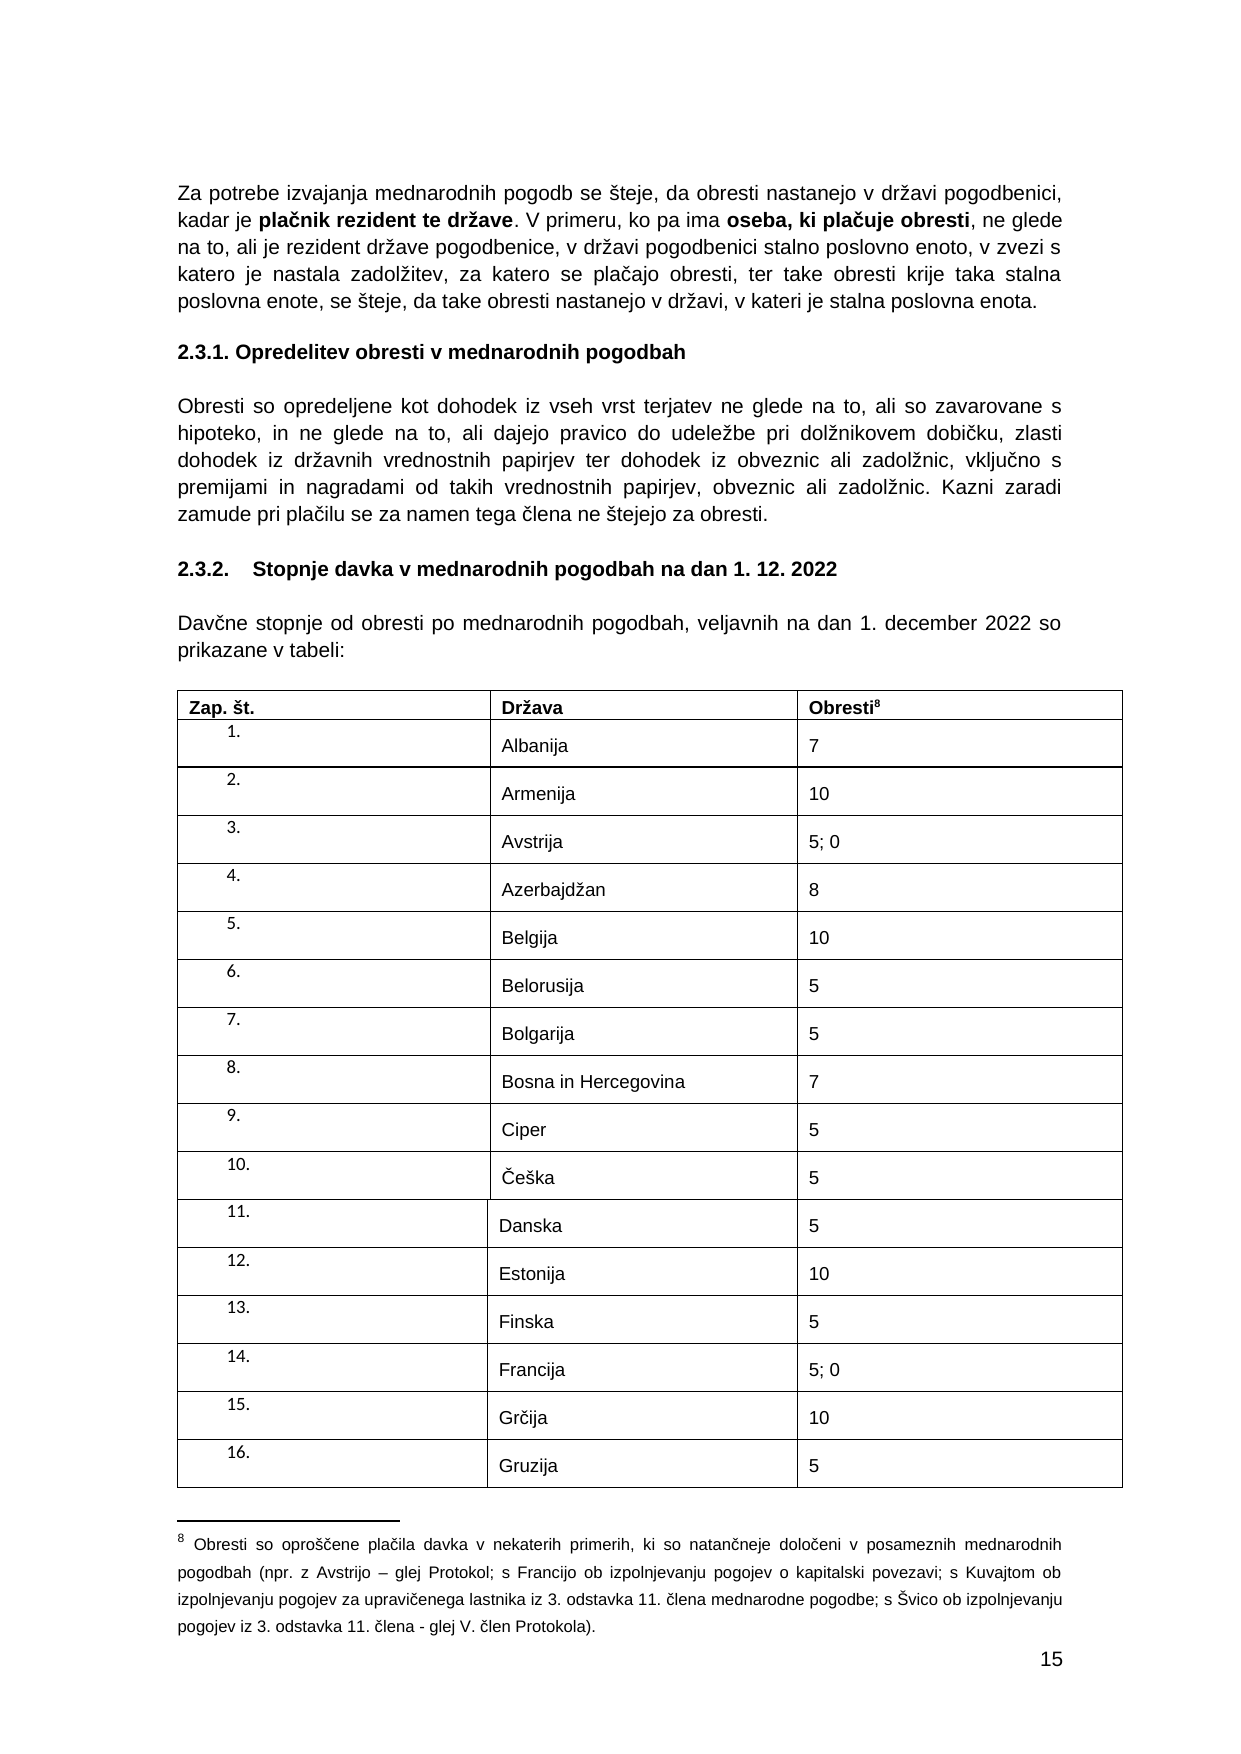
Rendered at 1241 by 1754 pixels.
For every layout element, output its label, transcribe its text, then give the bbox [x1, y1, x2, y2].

table_cell Finska [488, 1296, 797, 1343]
table_cell Albanija [491, 720, 797, 766]
table_cell [178, 1440, 487, 1487]
table_cell 10 [798, 912, 1122, 958]
table_cell [178, 1248, 487, 1295]
table_cell [178, 1392, 487, 1439]
table_cell [178, 1104, 490, 1151]
table_cell 5 [798, 1200, 1122, 1247]
table_header Zap. št. [178, 691, 490, 718]
table_cell [178, 1008, 490, 1054]
table_cell 5 [798, 1008, 1122, 1054]
table_cell Ciper [491, 1104, 797, 1151]
text Obresti so opredeljene kot dohodek iz vseh vrst terjatev ne glede na to, ali so zavarovane s hipoteko, in ne glede na to, ali dajejo pravico do udeležbe pri dolžnikovem dobičku, zlasti dohodek iz državnih vrednostnih papirjev ter dohodek iz obveznic ali zadolžnic, vključno s premijami in nagradami od takih vrednostnih papirjev, obveznic ali zadolžnic. Kazni zaradi zamude pri plačilu se za namen tega člena ne štejejo za obresti. [177, 391, 1063, 526]
table_cell [178, 1056, 490, 1103]
table_cell 10 [798, 1392, 1122, 1439]
title 2.3.1. Opredelitev obresti v mednarodnih pogodbah [177, 340, 1051, 364]
table_cell [178, 720, 490, 766]
table_cell 10 [798, 768, 1122, 814]
table_cell Grčija [488, 1392, 797, 1439]
table_cell 5 [798, 1296, 1122, 1343]
table_cell 8 [798, 864, 1122, 911]
table_cell Azerbajdžan [491, 864, 797, 911]
table_cell 5; 0 [798, 1344, 1122, 1391]
table_cell 7 [798, 1056, 1122, 1103]
table_cell Estonija [488, 1248, 797, 1295]
table_cell Gruzija [488, 1440, 797, 1487]
table_cell Belgija [491, 912, 797, 958]
table_cell 5 [798, 960, 1122, 1007]
table_cell 10 [798, 1248, 1122, 1295]
table_cell [178, 1200, 487, 1247]
text Za potrebe izvajanja mednarodnih pogodb se šteje, da obresti nastanejo v državi pogodbenici, kadar je plačnik rezident te države. V primeru, ko pa ima oseba, ki plačuje obresti, ne glede na to, ali je rezident države pogodbenice, v državi pogodbenici stalno poslovno enoto, v zvezi s katero je nastala zadolžitev, za katero se plačajo obresti, ter take obresti krije taka stalna poslovna enote, se šteje, da take obresti nastanejo v državi, v kateri je stalna poslovna enota. [177, 177, 1063, 313]
table_cell 5; 0 [798, 816, 1122, 862]
table_cell 7 [798, 720, 1122, 766]
table_header Država [491, 691, 797, 718]
table_cell 5 [798, 1152, 1122, 1199]
table_cell [178, 912, 490, 958]
table_cell Armenija [491, 768, 797, 814]
table_cell Danska [488, 1200, 797, 1247]
table_cell Francija [488, 1344, 797, 1391]
table_cell Avstrija [491, 816, 797, 862]
table_cell Bolgarija [491, 1008, 797, 1054]
text Davčne stopnje od obresti po mednarodnih pogodbah, veljavnih na dan 1. december 2022 so prikazane v tabeli: [177, 607, 1063, 662]
table_cell Bosna in Hercegovina [491, 1056, 797, 1103]
table_cell [178, 1296, 487, 1343]
table_cell [178, 864, 490, 911]
table_header Obresti [798, 691, 1122, 718]
table_cell [178, 1344, 487, 1391]
table_cell Češka [491, 1152, 797, 1199]
table_cell [178, 960, 490, 1007]
text 2.3.2. Stopnje davka v mednarodnih pogodbah na dan 1. 12. 2022 [177, 553, 1063, 580]
table_cell Belorusija [491, 960, 797, 1007]
table_cell [178, 816, 490, 862]
table_cell 5 [798, 1440, 1122, 1487]
table_cell [178, 1152, 490, 1199]
table_cell 5 [798, 1104, 1122, 1151]
table_cell [178, 768, 490, 814]
